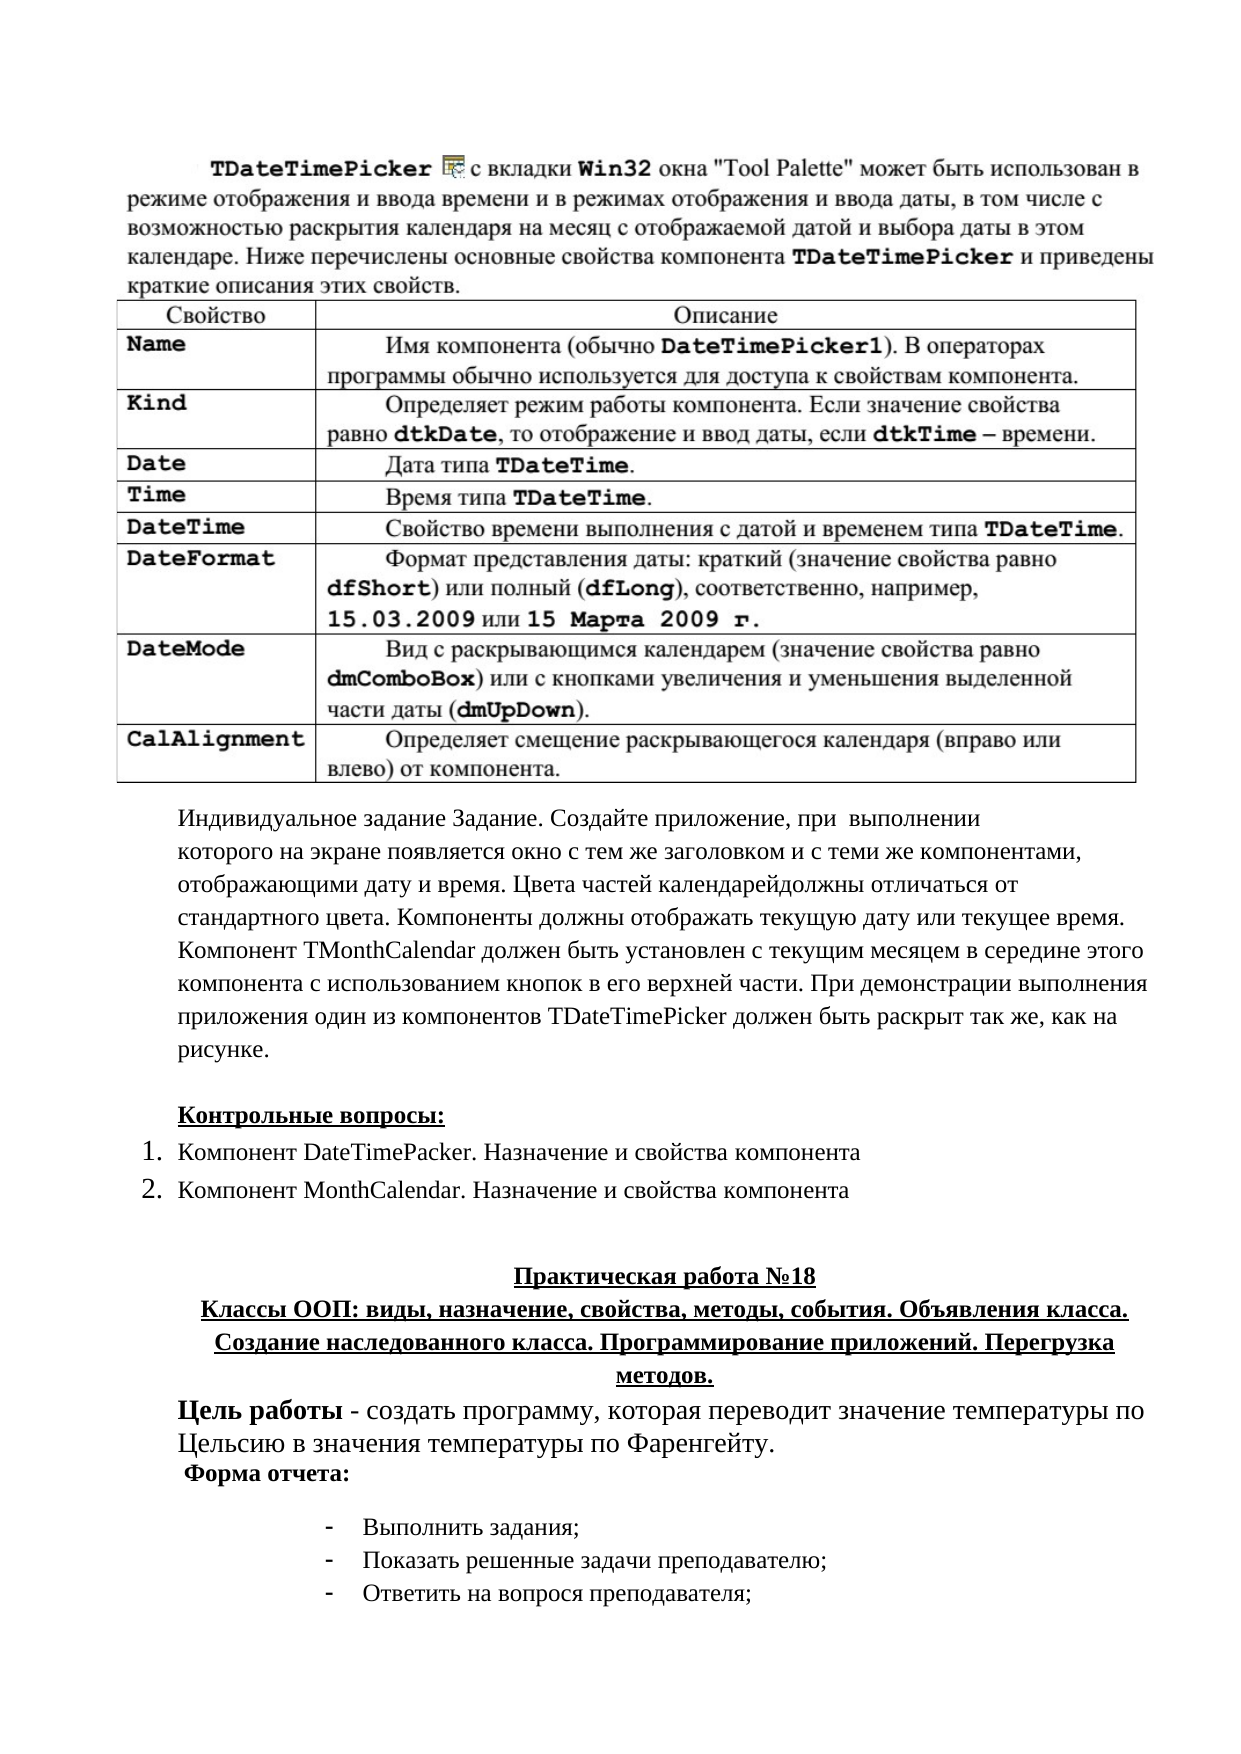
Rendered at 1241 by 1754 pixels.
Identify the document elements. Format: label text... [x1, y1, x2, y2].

list Показать решенные задачи преподавателю; [325, 1545, 1152, 1574]
list Компонент MonthCalendar. Назначение и свойства компонента [141, 1172, 1152, 1205]
picture [116, 155, 1154, 783]
list Ответить на вопрося преподавателя; [325, 1578, 1152, 1607]
text Практическая работа №18 [177, 1261, 1152, 1290]
list Компонент DateTimePacker. Назначение и свойства компонента [141, 1133, 1152, 1167]
text Контрольные вопросы: [177, 1100, 1152, 1129]
text Классы ООП: виды, назначение, свойства, методы, события. Объявления класса. Создание наследованного класса. Программирование приложений. Перегрузка методов. [177, 1294, 1152, 1389]
text которого на экране появляется окно с тем же заголовком и с теми же компонентами, отображающими дату и время. Цвета частей календарейдолжны отличаться от стандартного цвета. Компоненты должны отображать текущую дату или текущее время. Компонент TMonthCalendar должен быть установлен с текущим месяцем в середине этого компонента с использованием кнопок в его верхней части. При демонстрации выполнения приложения один из компонентов TDateTimePicker должен быть раскрыт так же, как на рисунке. [177, 836, 1152, 1063]
text Цель работы - создать программу, которая переводит значение температуры по Цельсию в значения температуры по Фаренгейту. [177, 1393, 1152, 1458]
list Выполнить задания; [325, 1512, 1152, 1541]
text Форма отчета: [177, 1458, 1152, 1487]
